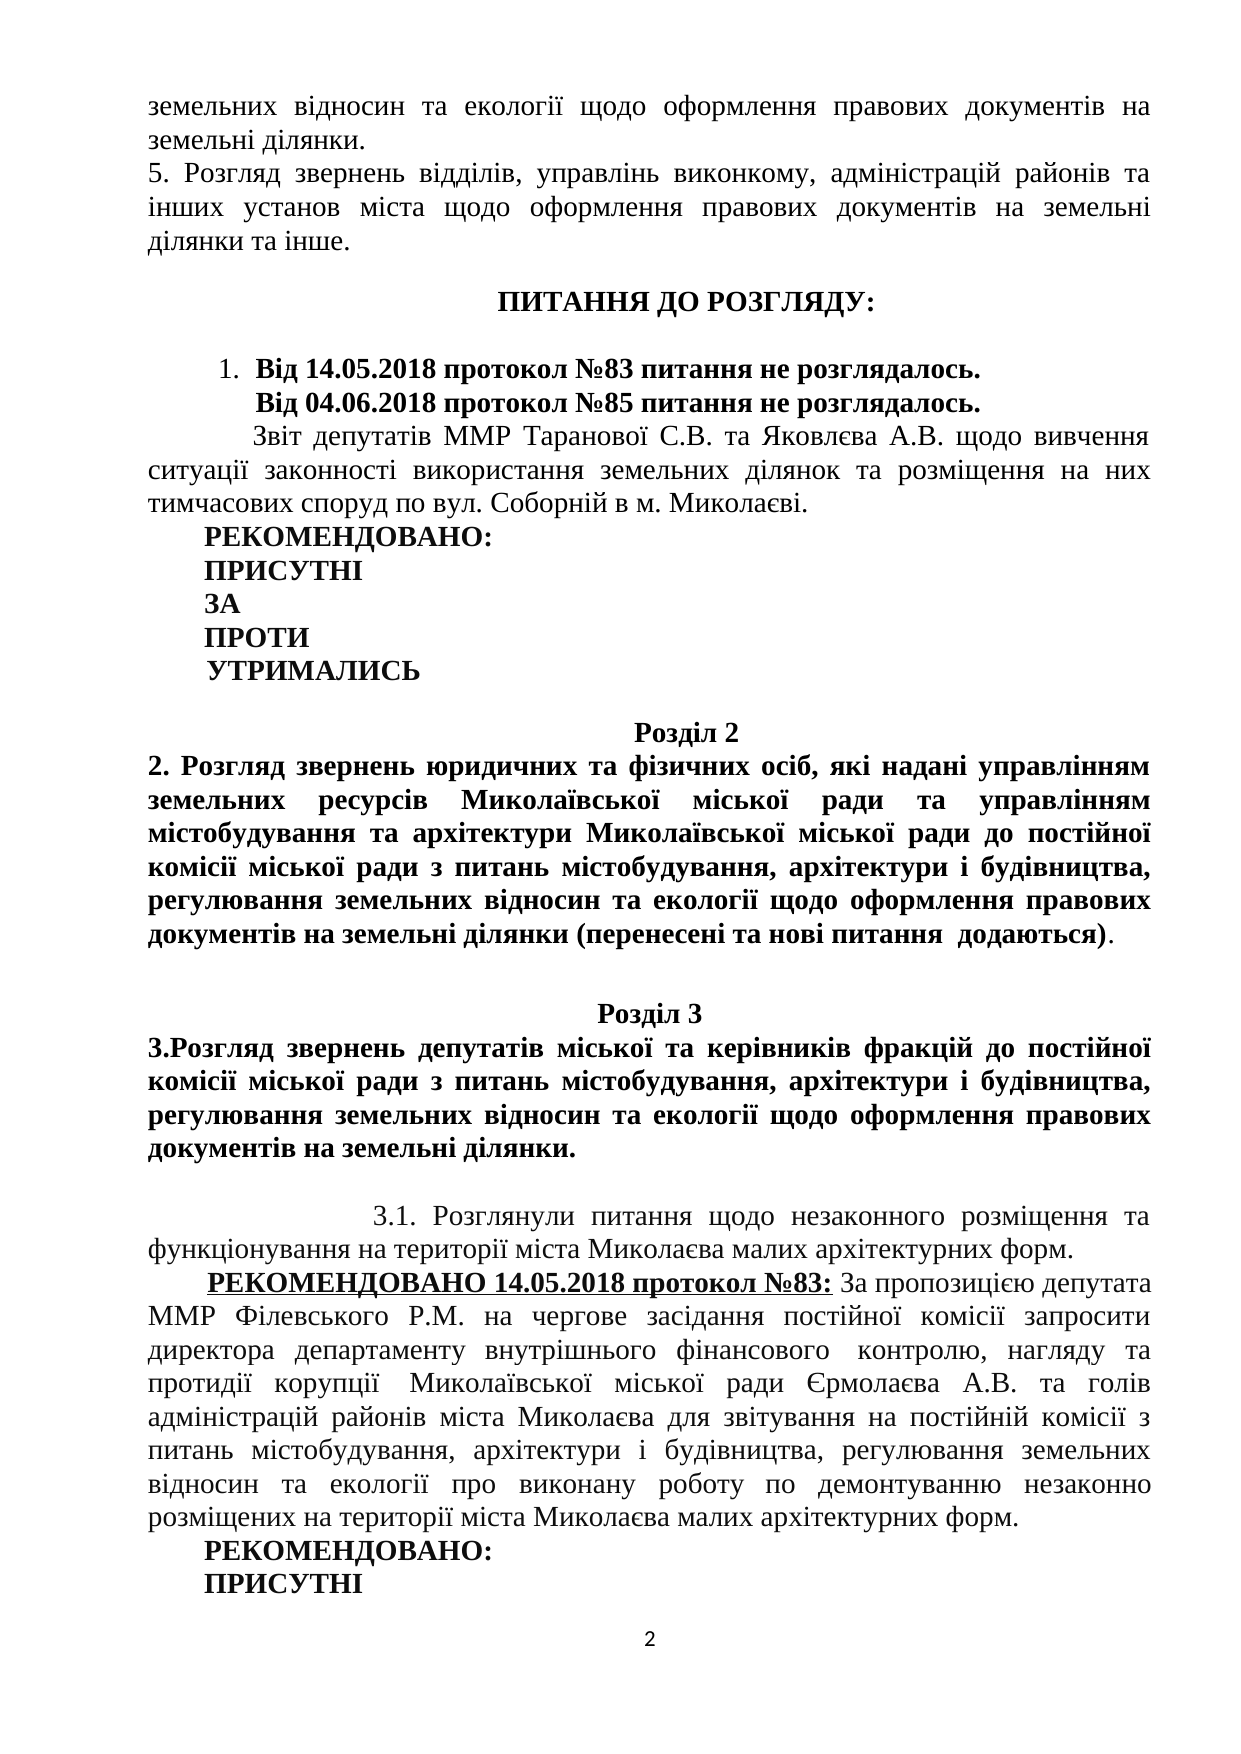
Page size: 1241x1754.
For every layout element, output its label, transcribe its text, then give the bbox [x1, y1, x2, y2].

text ПРИСУТНІ [148, 553, 1152, 586]
text РЕКОМЕНДОВАНО: [148, 519, 1152, 553]
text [148, 88, 1152, 156]
list Від 14.05.2018 протокол №83 питання не розглядалось. [218, 351, 1152, 385]
text ПРИСУТНІ [148, 1567, 1152, 1600]
text УТРИМАЛИСЬ [148, 653, 1152, 687]
text 2. Розгляд звернень юридичних та фізичних осіб, які надані управлінням земельних ресурсів Миколаївської міської ради та управлінням містобудування та архітектури Миколаївської міської ради до постійної комісії міської ради з питань містобудування, архітектури і будівництва, регулювання земельних відносин та екології щодо оформлення правових документів на земельні ділянки (перенесені та нові питання додаються). [148, 748, 1152, 949]
list Від 04.06.2018 протокол №85 питання не розглядалось. [255, 385, 1152, 418]
text РЕКОМЕНДОВАНО 14.05.2018 протокол №83: За пропозицією депутата ММР Філевського Р.М. на чергове засідання постійної комісії запросити директора департаменту внутрішнього фінансового контролю, нагляду та протидії корупції Миколаївської міської ради Єрмолаєва А.В. та голів адміністрацій районів міста Миколаєва для звітування на постійній комісії з питань містобудування, архітектури і будівництва, регулювання земельних відносин та екології про виконану роботу по демонтуванню незаконно розміщених на території міста Миколаєва малих архітектурних форм. [148, 1432, 1152, 1533]
text 3.Розгляд звернень депутатів міської та керівників фракцій до постійної комісії міської ради з питань містобудування, архітектури і будівництва, регулювання земельних відносин та екології щодо оформлення правових документів на земельні ділянки. [148, 1030, 1152, 1164]
text 5. Розгляд звернень відділів, управлінь виконкому, адміністрацій районів та інших установ міста щодо оформлення правових документів на земельні ділянки та інше. [148, 156, 1152, 256]
text 3.1. Розглянули питання щодо незаконного розміщення та функціонування на території міста Миколаєва малих архітектурних форм. [148, 1198, 1152, 1265]
text Звіт депутатів ММР Таранової С.В. та Яковлєва А.В. щодо вивчення ситуації законності використання земельних ділянок та розміщення на них тимчасових споруд по вул. Соборній в м. Миколаєві. [148, 418, 1152, 519]
text ПРОТИ [148, 620, 1152, 653]
text Розділ 3 [148, 996, 1152, 1030]
text РЕКОМЕНДОВАНО: [148, 1533, 1152, 1567]
text РЕКОМЕНДОВАНО 14.05.2018 протокол №83: За пропозицією депутата ММР Філевського Р.М. на чергове засідання постійної комісії запросити директора департаменту внутрішнього фінансового контролю, нагляду та протидії корупції Миколаївської міської ради Єрмолаєва А.В. та голів адміністрацій районів міста Миколаєва для звітування на постійній комісії з питань містобудування, архітектури і будівництва, регулювання земельних відносин та екології про виконану роботу по демонтуванню незаконно розміщених на території міста Миколаєва малих архітектурних форм. [148, 1265, 1152, 1399]
text ЗА [148, 586, 1152, 620]
text ПИТАННЯ ДО РОЗГЛЯДУ: [148, 284, 1152, 318]
text Розділ 2 [148, 715, 1152, 748]
